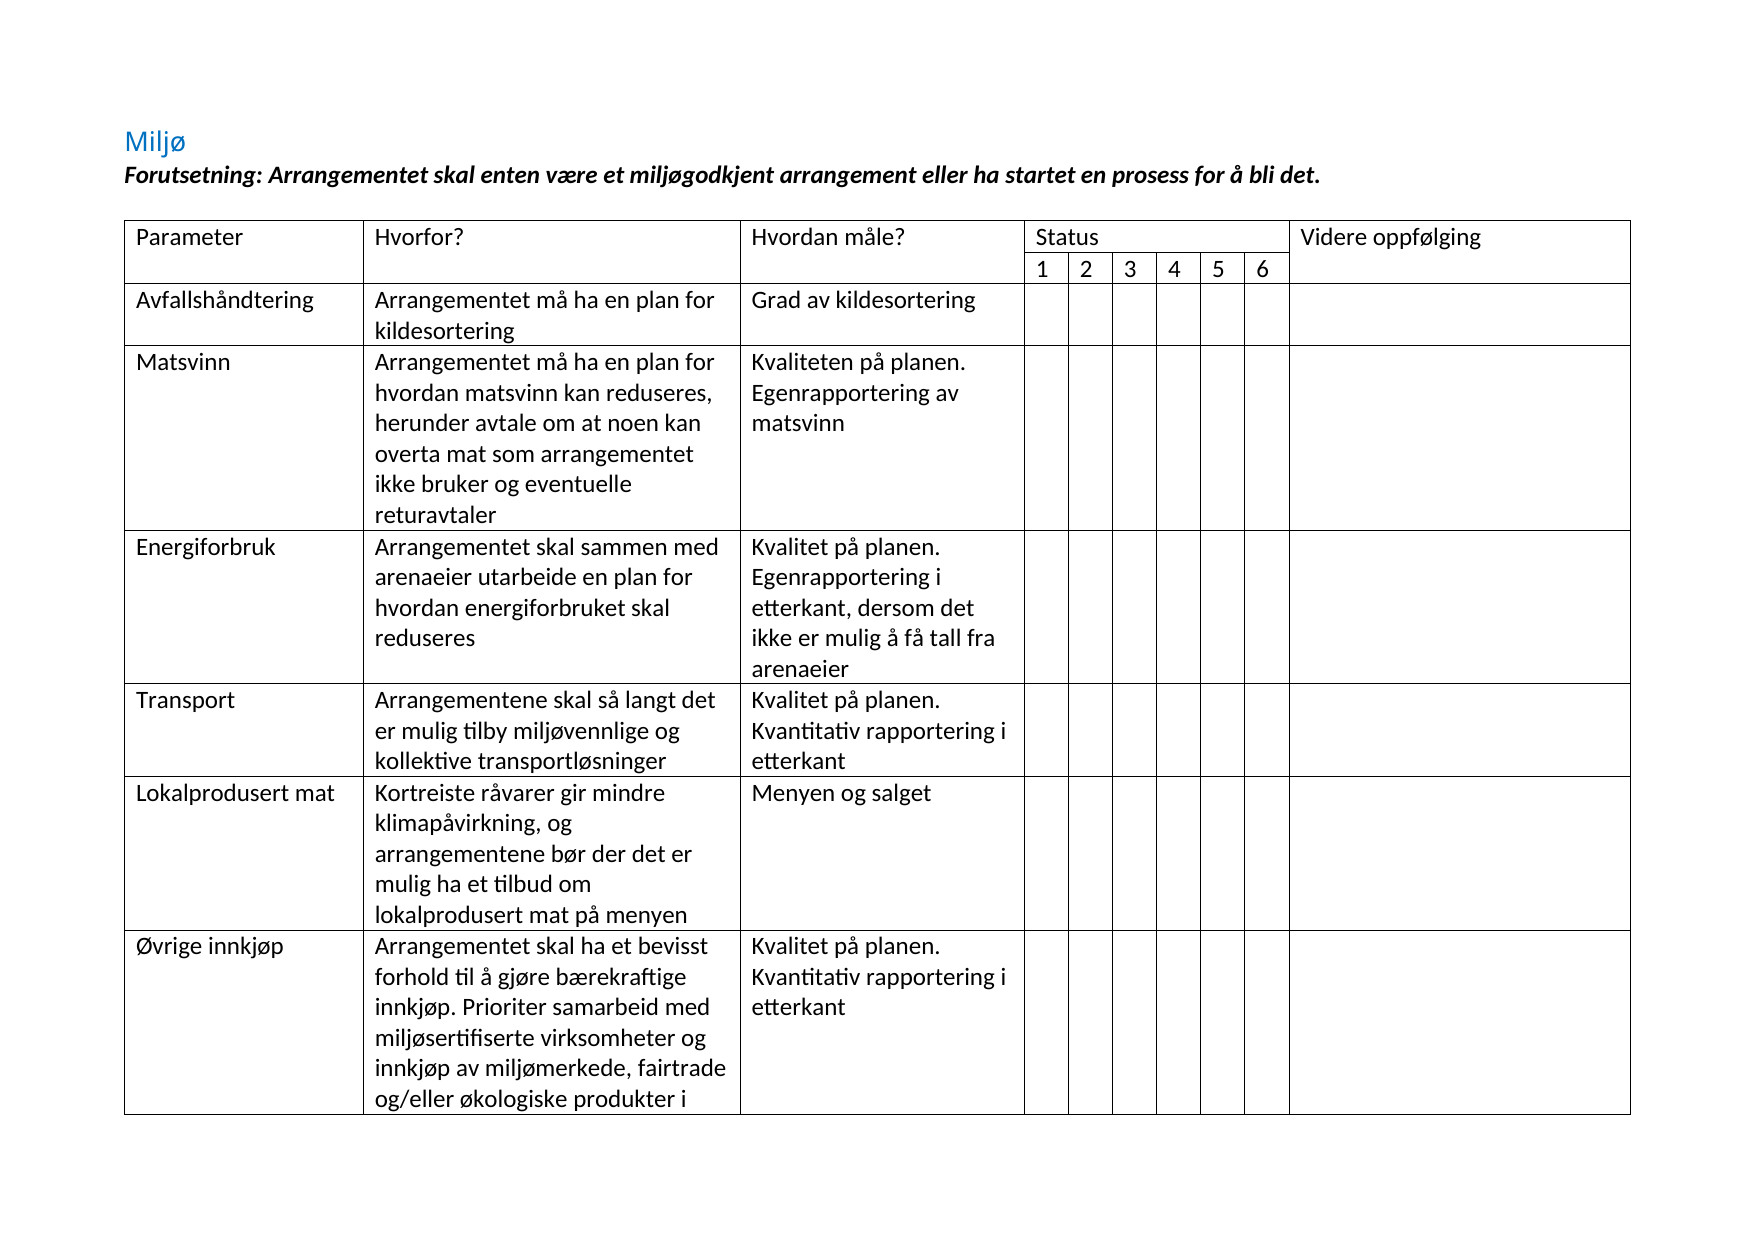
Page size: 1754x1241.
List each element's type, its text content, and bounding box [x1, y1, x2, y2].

table_cell [1201, 346, 1244, 529]
table_cell [1290, 777, 1630, 929]
table_cell Lokalprodusert mat [125, 777, 363, 929]
table_cell Arrangementet skal sammen med arenaeier utarbeide en plan for hvordan energiforbruket skal reduseres [364, 531, 740, 683]
table_cell [1025, 284, 1068, 345]
table_cell Kvaliteten på planen. Egenrapportering av matsvinn [741, 346, 1024, 529]
table_cell [1025, 531, 1068, 683]
table_cell [1245, 777, 1289, 929]
table_cell [1245, 684, 1289, 776]
table_cell [1113, 346, 1156, 529]
table_cell [1290, 684, 1630, 776]
table_cell Energiforbruk [125, 531, 363, 683]
table_cell [1113, 284, 1156, 345]
table_cell [1025, 684, 1068, 776]
table_cell 3 [1113, 253, 1156, 283]
table_cell [1069, 931, 1112, 1114]
table_cell Kvalitet på planen. Egenrapportering i etterkant, dersom det ikke er mulig å få tall fra arenaeier [741, 531, 1024, 683]
table_cell [1201, 684, 1244, 776]
table_cell Kortreiste råvarer gir mindre klimapåvirkning, og arrangementene bør der det er mulig ha et tilbud om lokalprodusert mat på menyen [364, 777, 740, 929]
table_cell [1201, 931, 1244, 1114]
table_cell Transport [125, 684, 363, 776]
table_cell Kvalitet på planen. Kvantitativ rapportering i etterkant [741, 684, 1024, 776]
table_cell [1157, 531, 1200, 683]
table_cell [1245, 931, 1289, 1114]
table_cell [1245, 284, 1289, 345]
table_cell 5 [1201, 253, 1244, 283]
text Forutsetning: Arrangementet skal enten være et miljøgodkjent arrangement eller ha startet en prosess for å bli det. [124, 159, 1630, 190]
table_cell [1245, 531, 1289, 683]
table_cell [1157, 931, 1200, 1114]
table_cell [364, 931, 740, 1114]
table_header Videre oppfølging [1290, 221, 1630, 283]
table_cell [1069, 777, 1112, 929]
table_cell [1113, 777, 1156, 929]
table_cell [1025, 777, 1068, 929]
table_cell [1290, 284, 1630, 345]
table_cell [741, 931, 1024, 1114]
table_cell [1113, 531, 1156, 683]
table_cell [1157, 284, 1200, 345]
table_cell Menyen og salget [741, 777, 1024, 929]
table_cell [1025, 346, 1068, 529]
table_cell [1069, 284, 1112, 345]
table_cell Grad av kildesortering [741, 284, 1024, 345]
table_cell [1201, 531, 1244, 683]
table_cell [1069, 684, 1112, 776]
table_header Hvorfor? [364, 221, 740, 283]
table_cell 1 [1025, 253, 1068, 283]
table_cell [1157, 346, 1200, 529]
table_cell [1201, 777, 1244, 929]
table_cell [1290, 346, 1630, 529]
table_cell 4 [1157, 253, 1200, 283]
table_cell Øvrige innkjøp [125, 931, 363, 1114]
table_cell Avfallshåndtering [125, 284, 363, 345]
table_cell [1157, 684, 1200, 776]
table_cell [1201, 284, 1244, 345]
table_cell [1069, 346, 1112, 529]
table_cell Matsvinn [125, 346, 363, 529]
table_header Parameter [125, 221, 363, 283]
table_cell [1025, 931, 1068, 1114]
table_cell [1290, 931, 1630, 1114]
table_cell 6 [1245, 253, 1289, 283]
table_header Status [1025, 221, 1289, 252]
table_cell Arrangementet må ha en plan for hvordan matsvinn kan reduseres, herunder avtale om at noen kan overta mat som arrangementet ikke bruker og eventuelle returavtaler [364, 346, 740, 529]
table_cell [1113, 684, 1156, 776]
table_cell [1069, 531, 1112, 683]
table_cell Arrangementene skal så langt det er mulig tilby miljøvennlige og kollektive transportløsninger [364, 684, 740, 776]
table_header Hvordan måle? [741, 221, 1024, 283]
table_cell [1245, 346, 1289, 529]
table_cell [1113, 931, 1156, 1114]
table_cell Arrangementet må ha en plan for kildesortering [364, 284, 740, 345]
table_cell [1157, 777, 1200, 929]
table_cell 2 [1069, 253, 1112, 283]
subtitle Miljø [124, 122, 1630, 159]
table_cell [1290, 531, 1630, 683]
